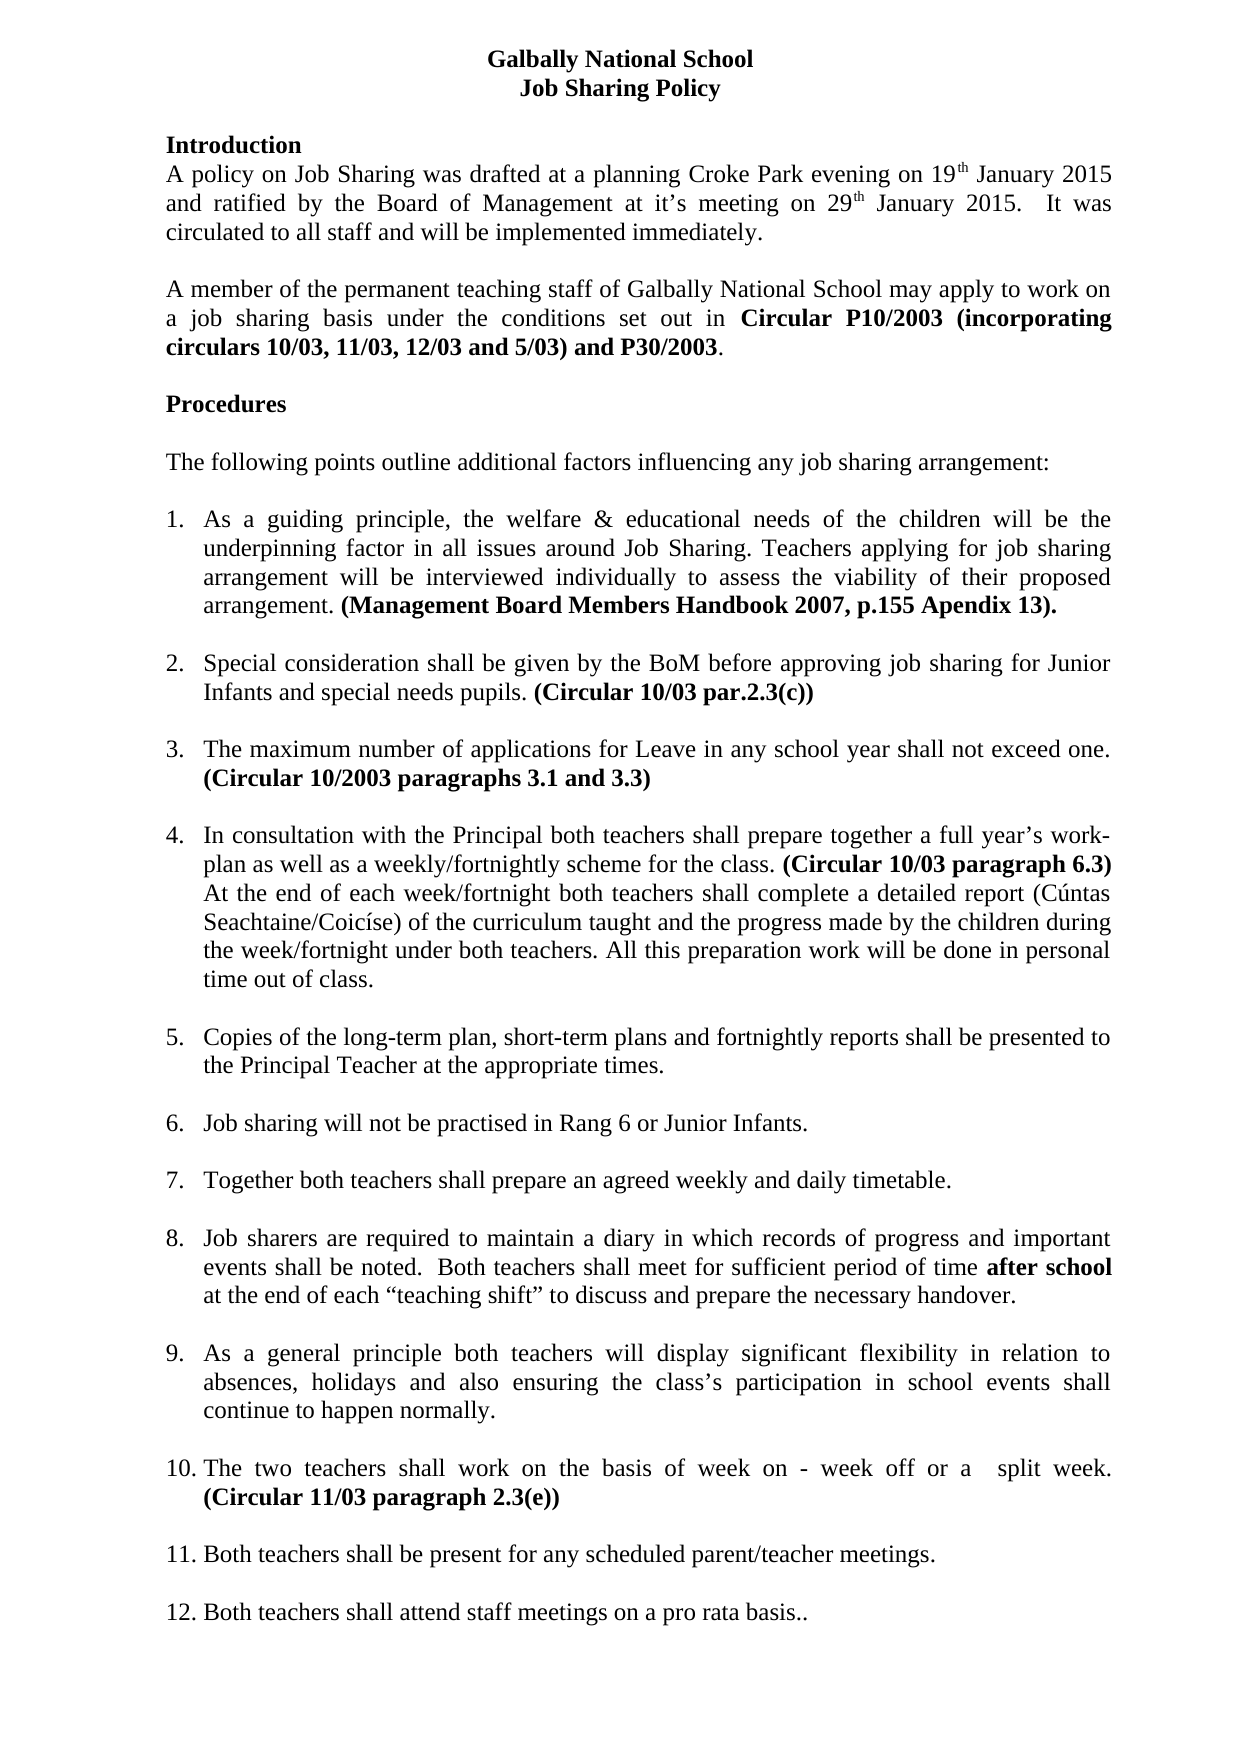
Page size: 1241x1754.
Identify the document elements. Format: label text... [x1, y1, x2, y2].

list The maximum number of applications for Leave in any school year shall not exceed one. (Circular 10/2003 paragraphs 3.1 and 3.3) [166, 734, 1112, 792]
list Both teachers shall attend staff meetings on a pro rata basis.. [166, 1597, 1112, 1626]
text A policy on Job Sharing was drafted at a planning Croke Park evening on 19th January 2015 and ratified by the Board of Management at it’s meeting on 29th January 2015. It was circulated to all staff and will be implemented immediately. [166, 159, 1112, 246]
list Copies of the long-term plan, short-term plans and fortnightly reports shall be presented to the Principal Teacher at the appropriate times. [166, 1022, 1112, 1079]
text A member of the permanent teaching staff of Galbally National School may apply to work on a job sharing basis under the conditions set out in Circular P10/2003 (incorporating circulars 10/03, 11/03, 12/03 and 5/03) and P30/2003. [166, 274, 1112, 361]
list The two teachers shall work on the basis of week on - week off or a split week. (Circular 11/03 paragraph 2.3(e)) [166, 1453, 1112, 1511]
text Procedures [166, 389, 1112, 418]
list Together both teachers shall prepare an agreed weekly and daily timetable. [166, 1166, 1112, 1194]
list Special consideration shall be given by the BoM before approving job sharing for Junior Infants and special needs pupils. (Circular 10/03 par.2.3(c)) [166, 648, 1112, 706]
list Both teachers shall be present for any scheduled parent/teacher meetings. [166, 1539, 1112, 1568]
list As a general principle both teachers will display significant flexibility in relation to absences, holidays and also ensuring the class’s participation in school events shall continue to happen normally. [166, 1338, 1112, 1424]
list Job sharers are required to maintain a diary in which records of progress and important events shall be noted. Both teachers shall meet for sufficient period of time after school at the end of each “teaching shift” to discuss and prepare the necessary handover. [166, 1223, 1112, 1309]
text Introduction [166, 131, 1112, 159]
text The following points outline additional factors influencing any job sharing arrangement: [166, 447, 1112, 476]
list In consultation with the Principal both teachers shall prepare together a full year’s work-plan as well as a weekly/fortnightly scheme for the class. (Circular 10/03 paragraph 6.3) At the end of each week/fortnight both teachers shall complete a detailed report (Cúntas Seachtaine/Coicíse) of the curriculum taught and the progress made by the children during the week/fortnight under both teachers. All this preparation work will be done in personal time out of class. [166, 821, 1112, 993]
list Job sharing will not be practised in Rang 6 or Junior Infants. [166, 1108, 1112, 1137]
text Job Sharing Policy [128, 73, 1112, 102]
list As a guiding principle, the welfare & educational needs of the children will be the underpinning factor in all issues around Job Sharing. Teachers applying for job sharing arrangement will be interviewed individually to assess the viability of their proposed arrangement. (Management Board Members Handbook 2007, p.155 Apendix 13). [166, 504, 1112, 619]
text Galbally National School [128, 44, 1112, 73]
